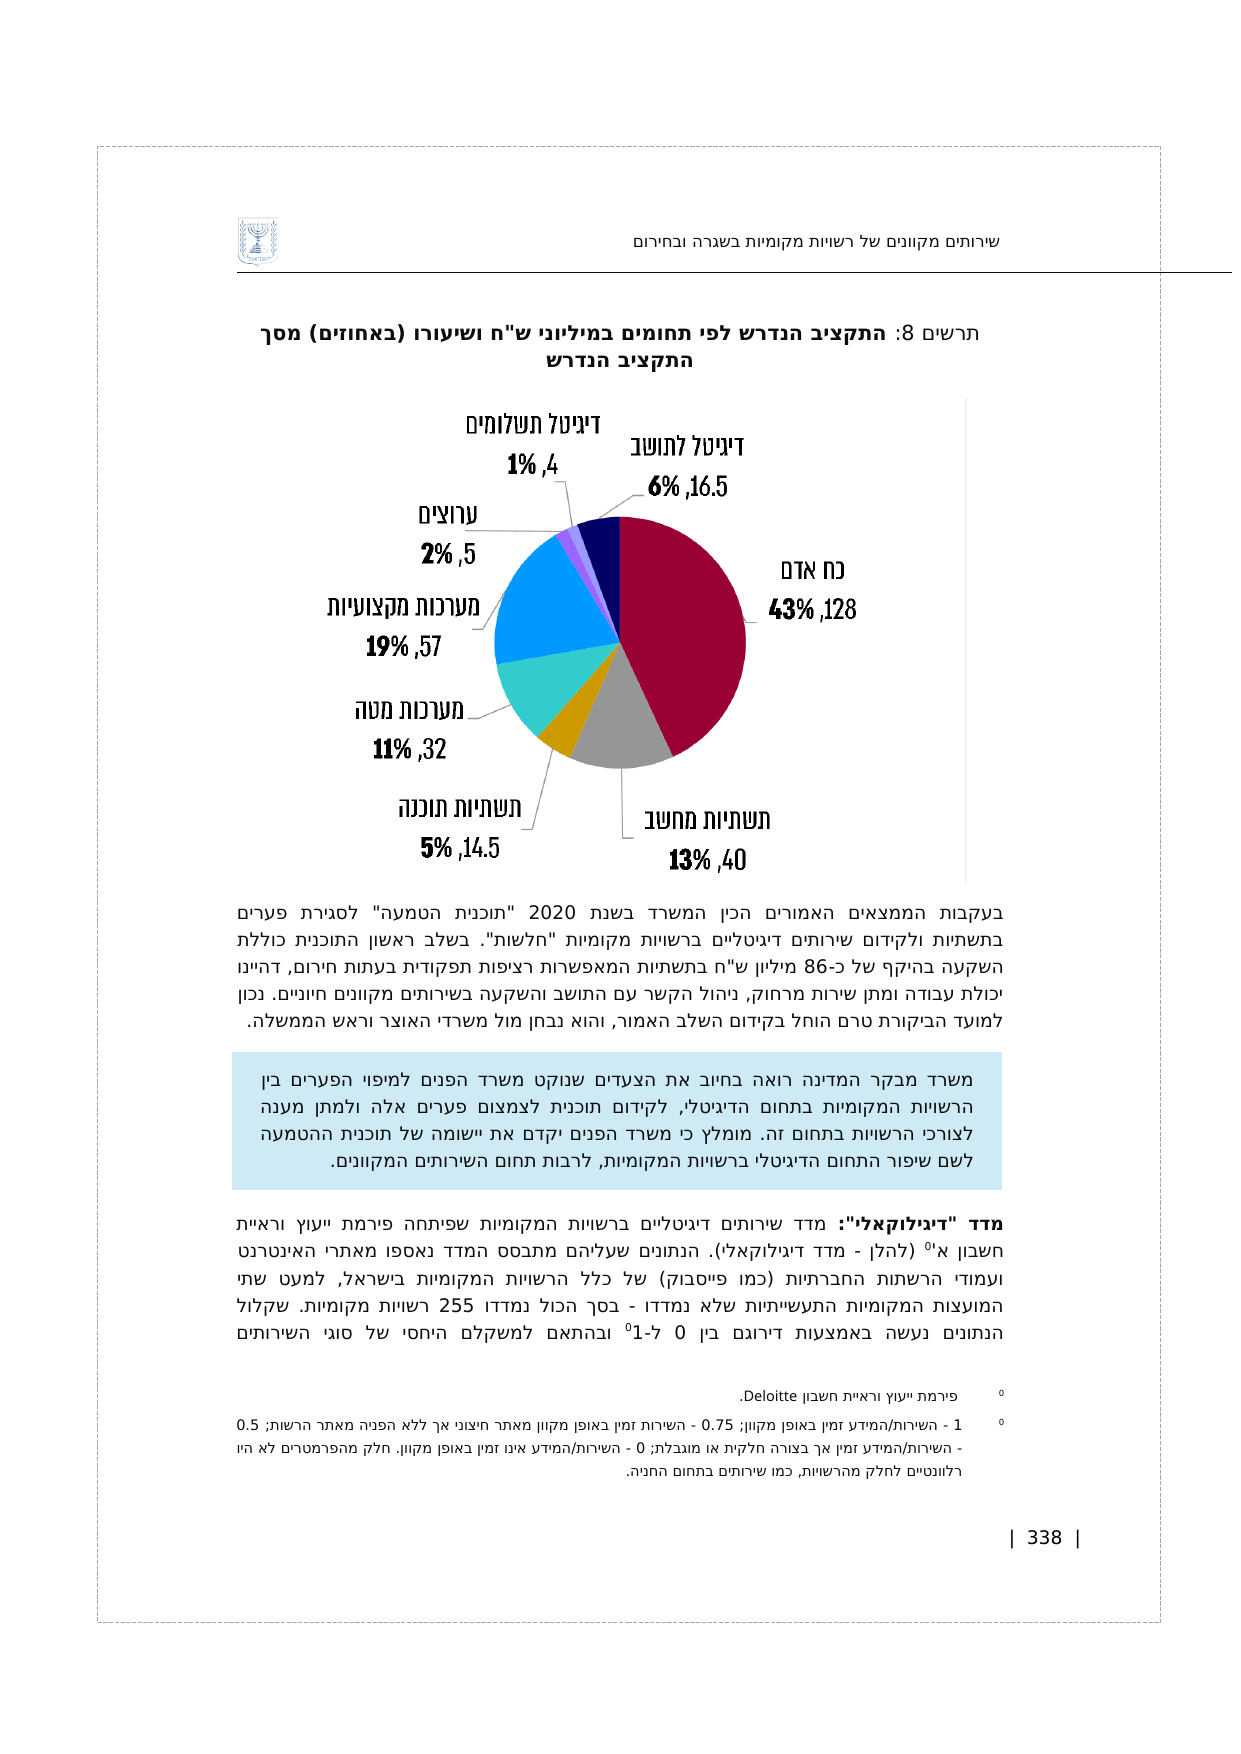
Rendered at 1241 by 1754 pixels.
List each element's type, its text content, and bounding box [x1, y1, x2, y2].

text בעקבות הממצאים האמורים הכין המשרד בשנת 2020 "תוכנית הטמעה" לסגירת פערים בתשתיות ולקידום שירותים דיגיטליים ברשויות מקומיות "חלשות". בשלב ראשון התוכנית כוללת השקעה בהיקף של כ-86 מיליון ש"ח בתשתיות המאפשרות רציפות תפקודית בעתות חירום, דהיינו יכולת עבודה ומתן שירות מרחוק, ניהול הקשר עם התושב והשקעה בשירותים מקוונים חיוניים. נכון למועד הביקורת טרם הוחל בקידום השלב האמור, והוא נבחן מול משרדי האוצר וראש הממשלה. [236, 898, 1004, 1033]
text משרד מבקר המדינה רואה בחיוב את הצעדים שנוקט משרד הפנים למיפוי הפערים בין הרשויות המקומיות בתחום הדיגיטלי, לקידום תוכנית לצמצום פערים אלה ולמתן מענה לצורכי הרשויות בתחום זה. מומלץ כי משרד הפנים יקדם את יישומה של תוכנית ההטמעה לשם שיפור התחום הדיגיטלי ברשויות המקומיות, לרבות תחום השירותים המקוונים. [237, 1057, 997, 1186]
picture [274, 398, 966, 883]
text תרשים 8: התקציב הנדרש לפי תחומים במיליוני ש"ח ושיעורו (באחוזים) מסך התקציב הנדרש [236, 319, 1004, 373]
